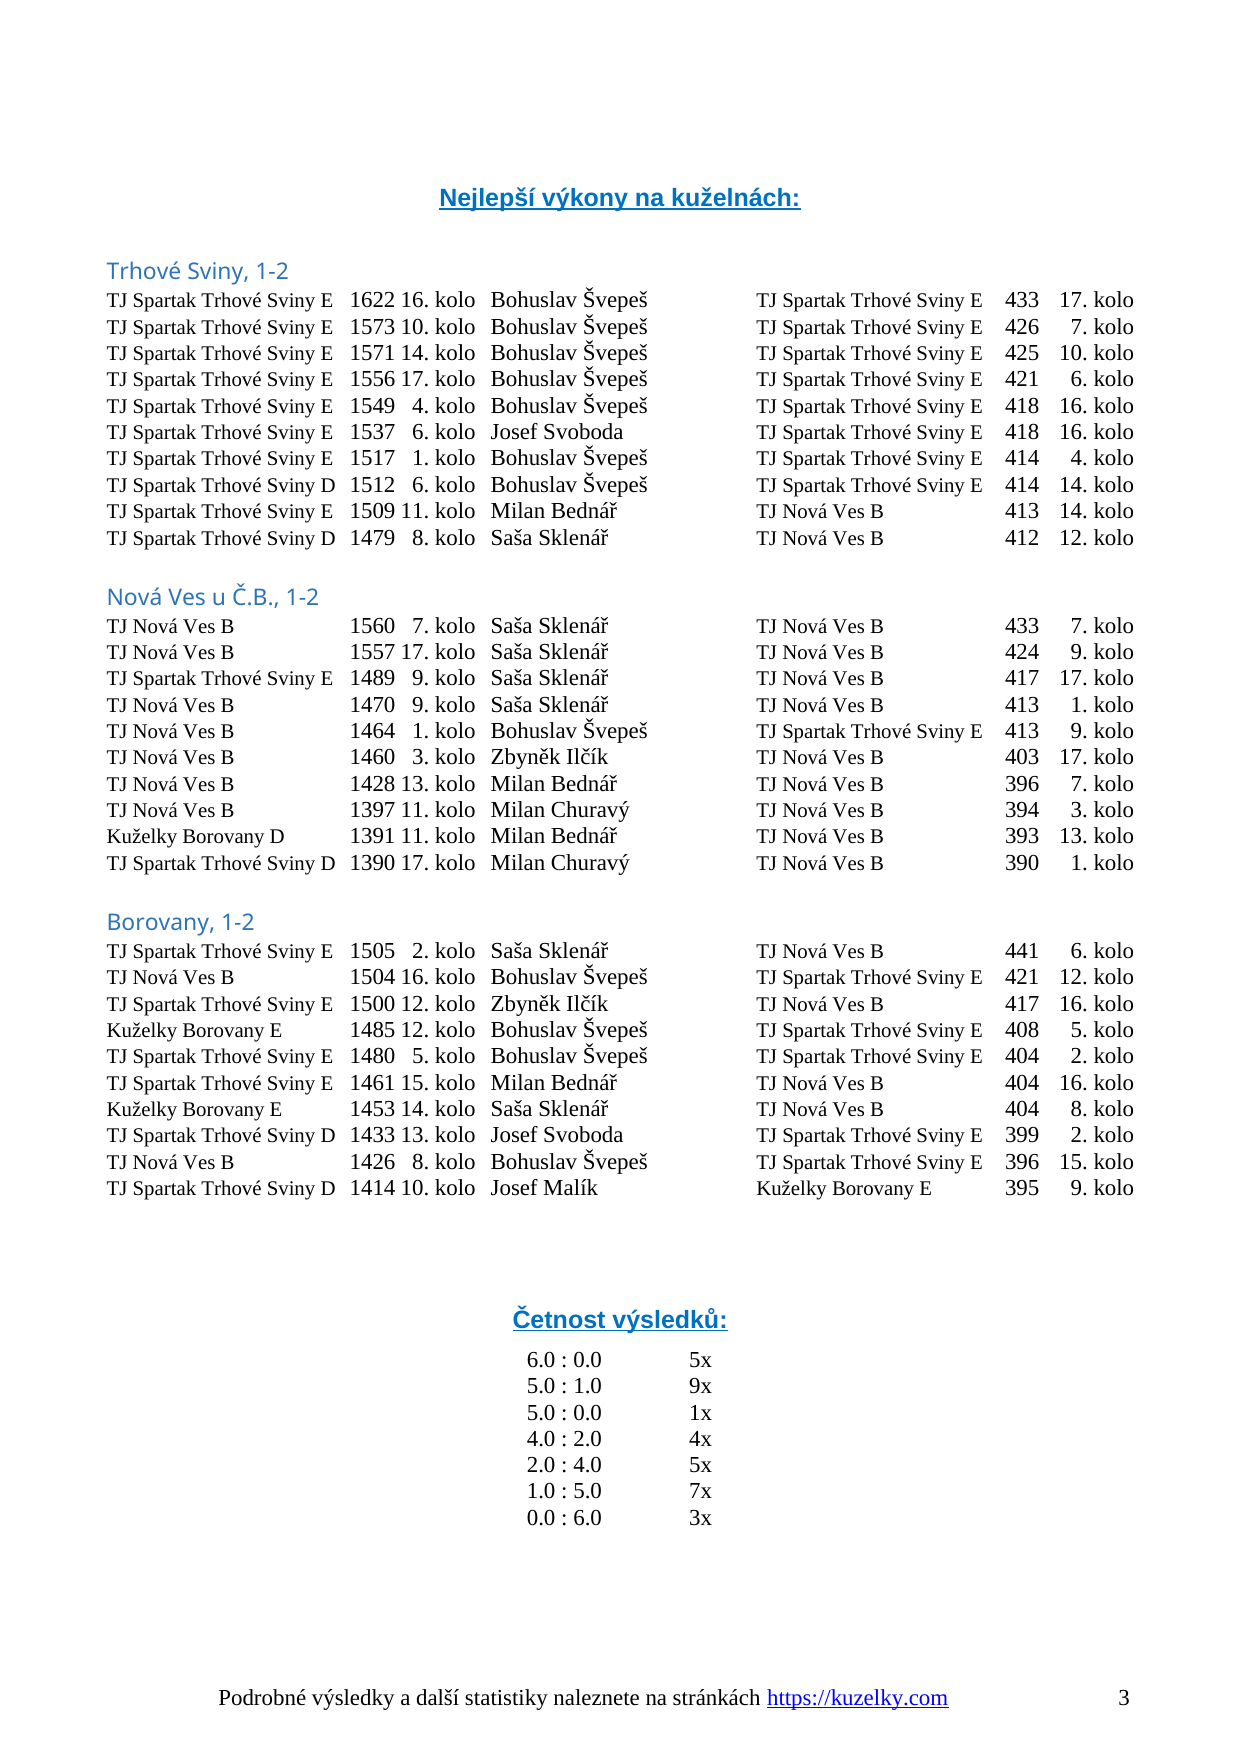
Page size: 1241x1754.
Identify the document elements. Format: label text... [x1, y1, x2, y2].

text TJ Nová Ves B 1397 11. kolo Milan Churavý TJ Nová Ves B 394 3. kolo [106, 796, 1134, 822]
text 5.0 : 0.0 1x [106, 1398, 1134, 1425]
text TJ Spartak Trhové Sviny E 1517 1. kolo Bohuslav Švepeš TJ Spartak Trhové Sviny E 414 4. kolo [106, 444, 1134, 471]
text TJ Spartak Trhové Sviny E 1622 16. kolo Bohuslav Švepeš TJ Spartak Trhové Sviny E 433 17. kolo [106, 286, 1134, 313]
text TJ Spartak Trhové Sviny E 1556 17. kolo Bohuslav Švepeš TJ Spartak Trhové Sviny E 421 6. kolo [106, 365, 1134, 392]
text TJ Spartak Trhové Sviny D 1433 13. kolo Josef Svoboda TJ Spartak Trhové Sviny E 399 2. kolo [106, 1121, 1134, 1148]
text TJ Spartak Trhové Sviny E 1500 12. kolo Zbyněk Ilčík TJ Nová Ves B 417 16. kolo [106, 990, 1134, 1016]
text TJ Spartak Trhové Sviny E 1537 6. kolo Josef Svoboda TJ Spartak Trhové Sviny E 418 16. kolo [106, 418, 1134, 444]
text TJ Nová Ves B 1464 1. kolo Bohuslav Švepeš TJ Spartak Trhové Sviny E 413 9. kolo [106, 717, 1134, 743]
text TJ Spartak Trhové Sviny E 1571 14. kolo Bohuslav Švepeš TJ Spartak Trhové Sviny E 425 10. kolo [106, 339, 1134, 365]
text TJ Spartak Trhové Sviny E 1549 4. kolo Bohuslav Švepeš TJ Spartak Trhové Sviny E 418 16. kolo [106, 392, 1134, 418]
text TJ Nová Ves B 1557 17. kolo Saša Sklenář TJ Nová Ves B 424 9. kolo [106, 638, 1134, 664]
text TJ Spartak Trhové Sviny E 1505 2. kolo Saša Sklenář TJ Nová Ves B 441 6. kolo [106, 937, 1134, 963]
text TJ Spartak Trhové Sviny E 1461 15. kolo Milan Bednář TJ Nová Ves B 404 16. kolo [106, 1069, 1134, 1095]
text TJ Spartak Trhové Sviny E 1489 9. kolo Saša Sklenář TJ Nová Ves B 417 17. kolo [106, 664, 1134, 691]
text TJ Nová Ves B 1460 3. kolo Zbyněk Ilčík TJ Nová Ves B 403 17. kolo [106, 743, 1134, 770]
text TJ Spartak Trhové Sviny E 1480 5. kolo Bohuslav Švepeš TJ Spartak Trhové Sviny E 404 2. kolo [106, 1042, 1134, 1069]
text 0.0 : 6.0 3x [106, 1504, 1134, 1530]
text Kuželky Borovany D 1391 11. kolo Milan Bednář TJ Nová Ves B 393 13. kolo [106, 822, 1134, 849]
subtitle Trhové Sviny, 1-2 [106, 255, 1134, 286]
subtitle Borovany, 1-2 [106, 906, 1134, 937]
text TJ Nová Ves B 1504 16. kolo Bohuslav Švepeš TJ Spartak Trhové Sviny E 421 12. kolo [106, 963, 1134, 990]
text Četnost výsledků: [94, 1304, 1145, 1333]
text Kuželky Borovany E 1453 14. kolo Saša Sklenář TJ Nová Ves B 404 8. kolo [106, 1095, 1134, 1121]
text 4.0 : 2.0 4x [106, 1425, 1134, 1451]
text 6.0 : 0.0 5x [106, 1346, 1134, 1372]
text TJ Nová Ves B 1428 13. kolo Milan Bednář TJ Nová Ves B 396 7. kolo [106, 770, 1134, 796]
subtitle Nová Ves u Č.B., 1-2 [106, 580, 1134, 612]
text TJ Nová Ves B 1470 9. kolo Saša Sklenář TJ Nová Ves B 413 1. kolo [106, 691, 1134, 717]
text TJ Spartak Trhové Sviny D 1479 8. kolo Saša Sklenář TJ Nová Ves B 412 12. kolo [106, 523, 1134, 550]
text TJ Spartak Trhové Sviny E 1573 10. kolo Bohuslav Švepeš TJ Spartak Trhové Sviny E 426 7. kolo [106, 313, 1134, 339]
text Kuželky Borovany E 1485 12. kolo Bohuslav Švepeš TJ Spartak Trhové Sviny E 408 5. kolo [106, 1016, 1134, 1042]
text TJ Spartak Trhové Sviny D 1512 6. kolo Bohuslav Švepeš TJ Spartak Trhové Sviny E 414 14. kolo [106, 471, 1134, 497]
text Nejlepší výkony na kuželnách: [94, 183, 1145, 212]
text TJ Nová Ves B 1560 7. kolo Saša Sklenář TJ Nová Ves B 433 7. kolo [106, 612, 1134, 638]
text TJ Spartak Trhové Sviny D 1390 17. kolo Milan Churavý TJ Nová Ves B 390 1. kolo [106, 849, 1134, 875]
text TJ Spartak Trhové Sviny D 1414 10. kolo Josef Malík Kuželky Borovany E 395 9. kolo [106, 1174, 1134, 1201]
text 5.0 : 1.0 9x [106, 1372, 1134, 1398]
text TJ Spartak Trhové Sviny E 1509 11. kolo Milan Bednář TJ Nová Ves B 413 14. kolo [106, 497, 1134, 523]
text TJ Nová Ves B 1426 8. kolo Bohuslav Švepeš TJ Spartak Trhové Sviny E 396 15. kolo [106, 1148, 1134, 1174]
text 1.0 : 5.0 7x [106, 1478, 1134, 1504]
text 2.0 : 4.0 5x [106, 1451, 1134, 1478]
